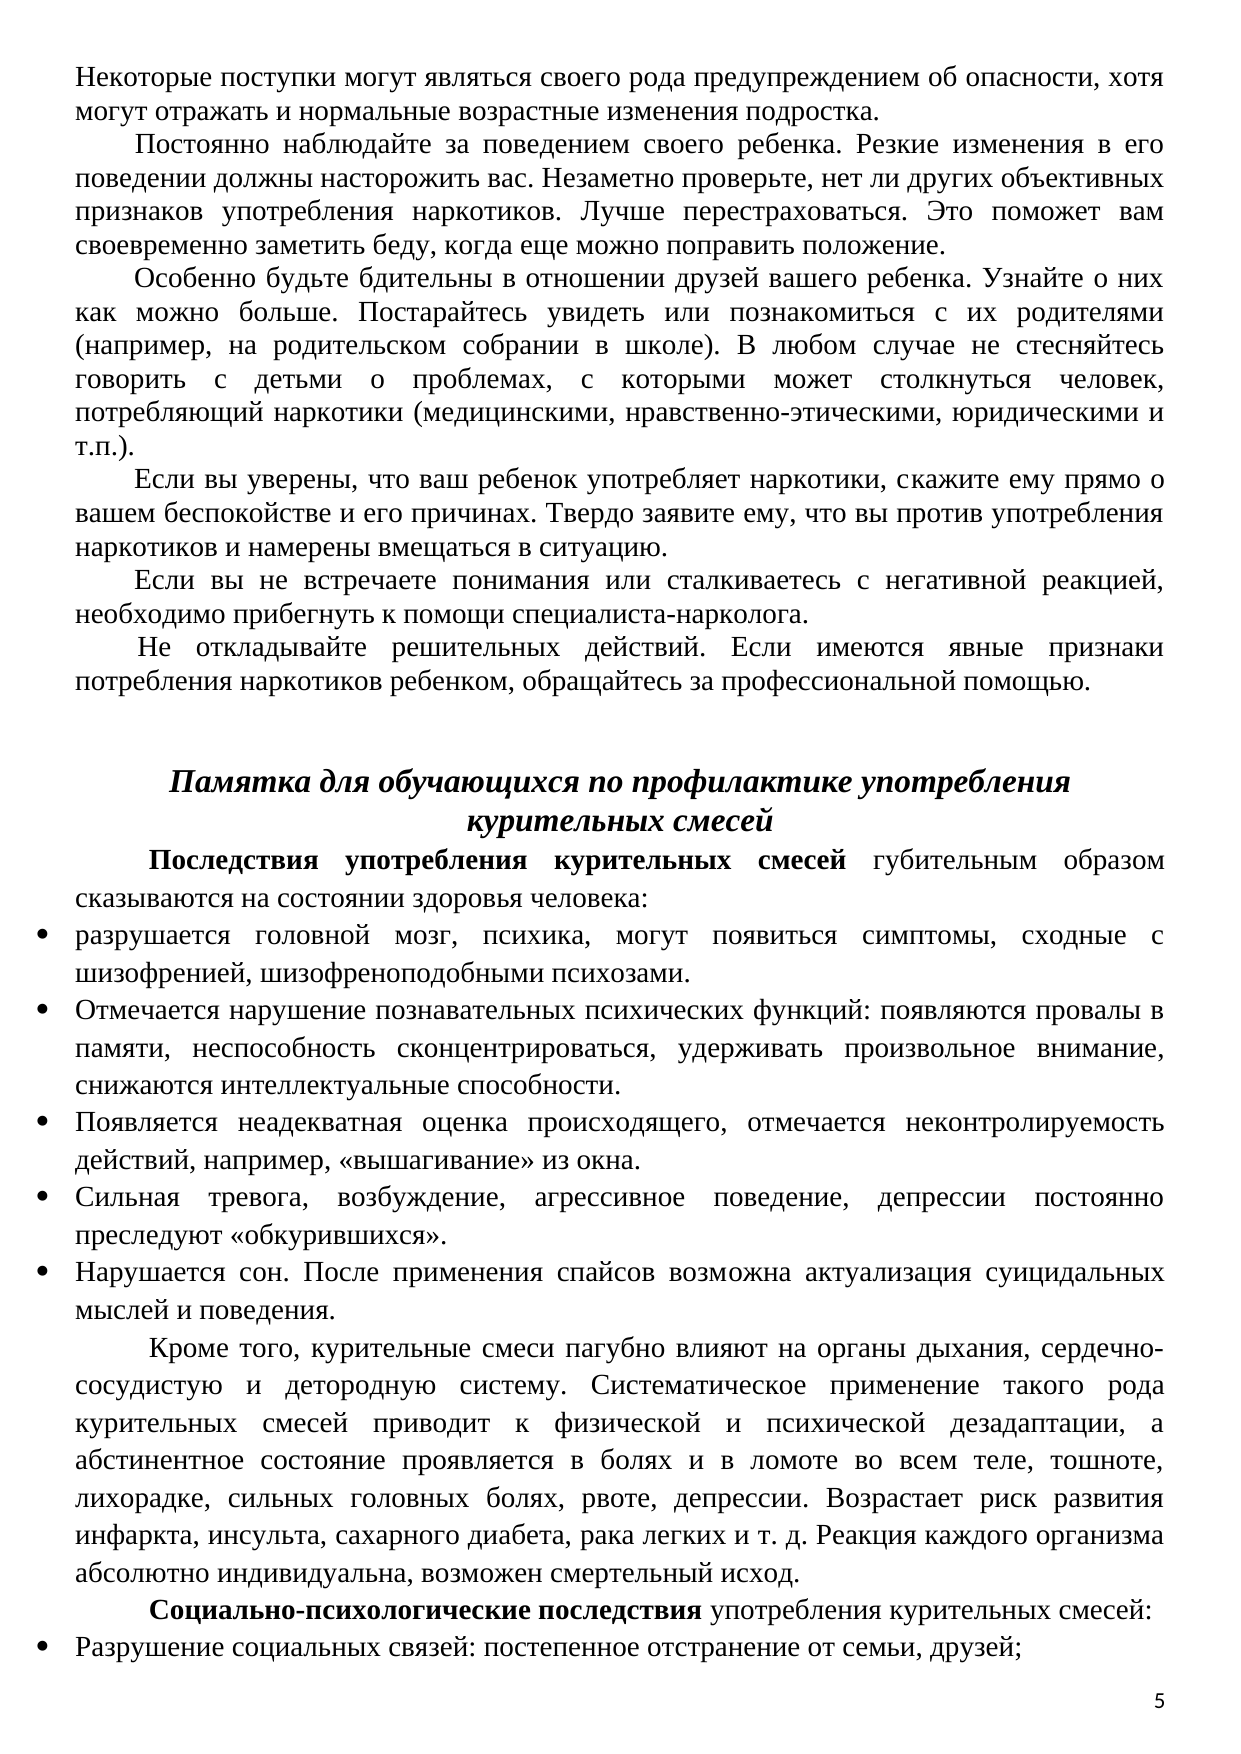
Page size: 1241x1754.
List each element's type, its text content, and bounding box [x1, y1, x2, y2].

text Если вы уверены, что ваш ребенок употребляет наркотики, скажите ему прямо о вашем беспокойстве и его причинах. Твердо заявите ему, что вы против употребления наркотиков и намерены вмещаться в ситуацию. [75, 462, 1165, 562]
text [75, 59, 1165, 126]
text Кроме того, курительные смеси пагубно влияют на органы дыхания, сердечно-сосудистую и детородную систему. Систематическое применение такого рода курительных смесей приводит к физической и психической дезадаптации, а абстинентное состояние проявляется в болях и в ломоте во всем теле, тошноте, лихорадке, сильных головных болях, рвоте, депрессии. Возрастает риск развития инфаркта, инсульта, сахарного диабета, рака легких и т. д. Реакция каждого организма абсолютно индивидуальна, возможен смертельный исход. [75, 1326, 1165, 1588]
list Разрушение социальных связей: постепенное отстранение от семьи, друзей; [37, 1626, 1165, 1663]
text Не откладывайте решительных действий. Если имеются явные признаки потребления наркотиков ребенком, обращайтесь за профессиональной помощью. [75, 629, 1165, 696]
list Появляется неадекватная оценка происходящего, отмечается неконтролируемость действий, например, «вышагивание» из окна. [37, 1101, 1165, 1176]
list Отмечается нарушение познавательных психических функций: появляются провалы в памяти, неспособность сконцентрироваться, удерживать произвольное внимание, снижаются интеллектуальные способности. [37, 988, 1165, 1101]
list разрушается головной мозг, психика, могут появиться симптомы, сходные с шизофренией, шизофреноподобными психозами. [37, 913, 1165, 988]
text Памятка для обучающихся по профилактике употребления курительных смесей [75, 762, 1165, 838]
text Если вы не встречаете понимания или сталкиваетесь с негативной реакцией, необходимо прибегнуть к помощи специалиста-нарколога. [75, 562, 1165, 629]
text Последствия употребления курительных смесей губительным образом сказываются на состоянии здоровья человека: [75, 838, 1165, 913]
text Постоянно наблюдайте за поведением своего ребенка. Резкие изменения в его поведении должны насторожить вас. Незаметно проверьте, нет ли других объективных признаков употребления наркотиков. Лучше перестраховаться. Это поможет вам своевременно заметить беду, когда еще можно поправить положение. [75, 126, 1165, 260]
list Сильная тревога, возбуждение, агрессивное поведение, депрессии постоянно преследуют «обкурившихся». [37, 1176, 1165, 1251]
list Нарушается сон. После применения спайсов возможна актуализация суицидальных мыслей и поведения. [37, 1251, 1165, 1326]
text Особенно будьте бдительны в отношении друзей вашего ребенка. Узнайте о них как можно больше. Постарайтесь увидеть или познакомиться с их родителями (например, на родительском собрании в школе). В любом случае не стесняйтесь говорить с детьми о проблемах, с которыми может столкнуться человек, потребляющий наркотики (медицинскими, нравственно-этическими, юридическими и т.п.). [75, 260, 1165, 462]
text Социально-психологические последствия употребления курительных смесей: [75, 1588, 1165, 1626]
